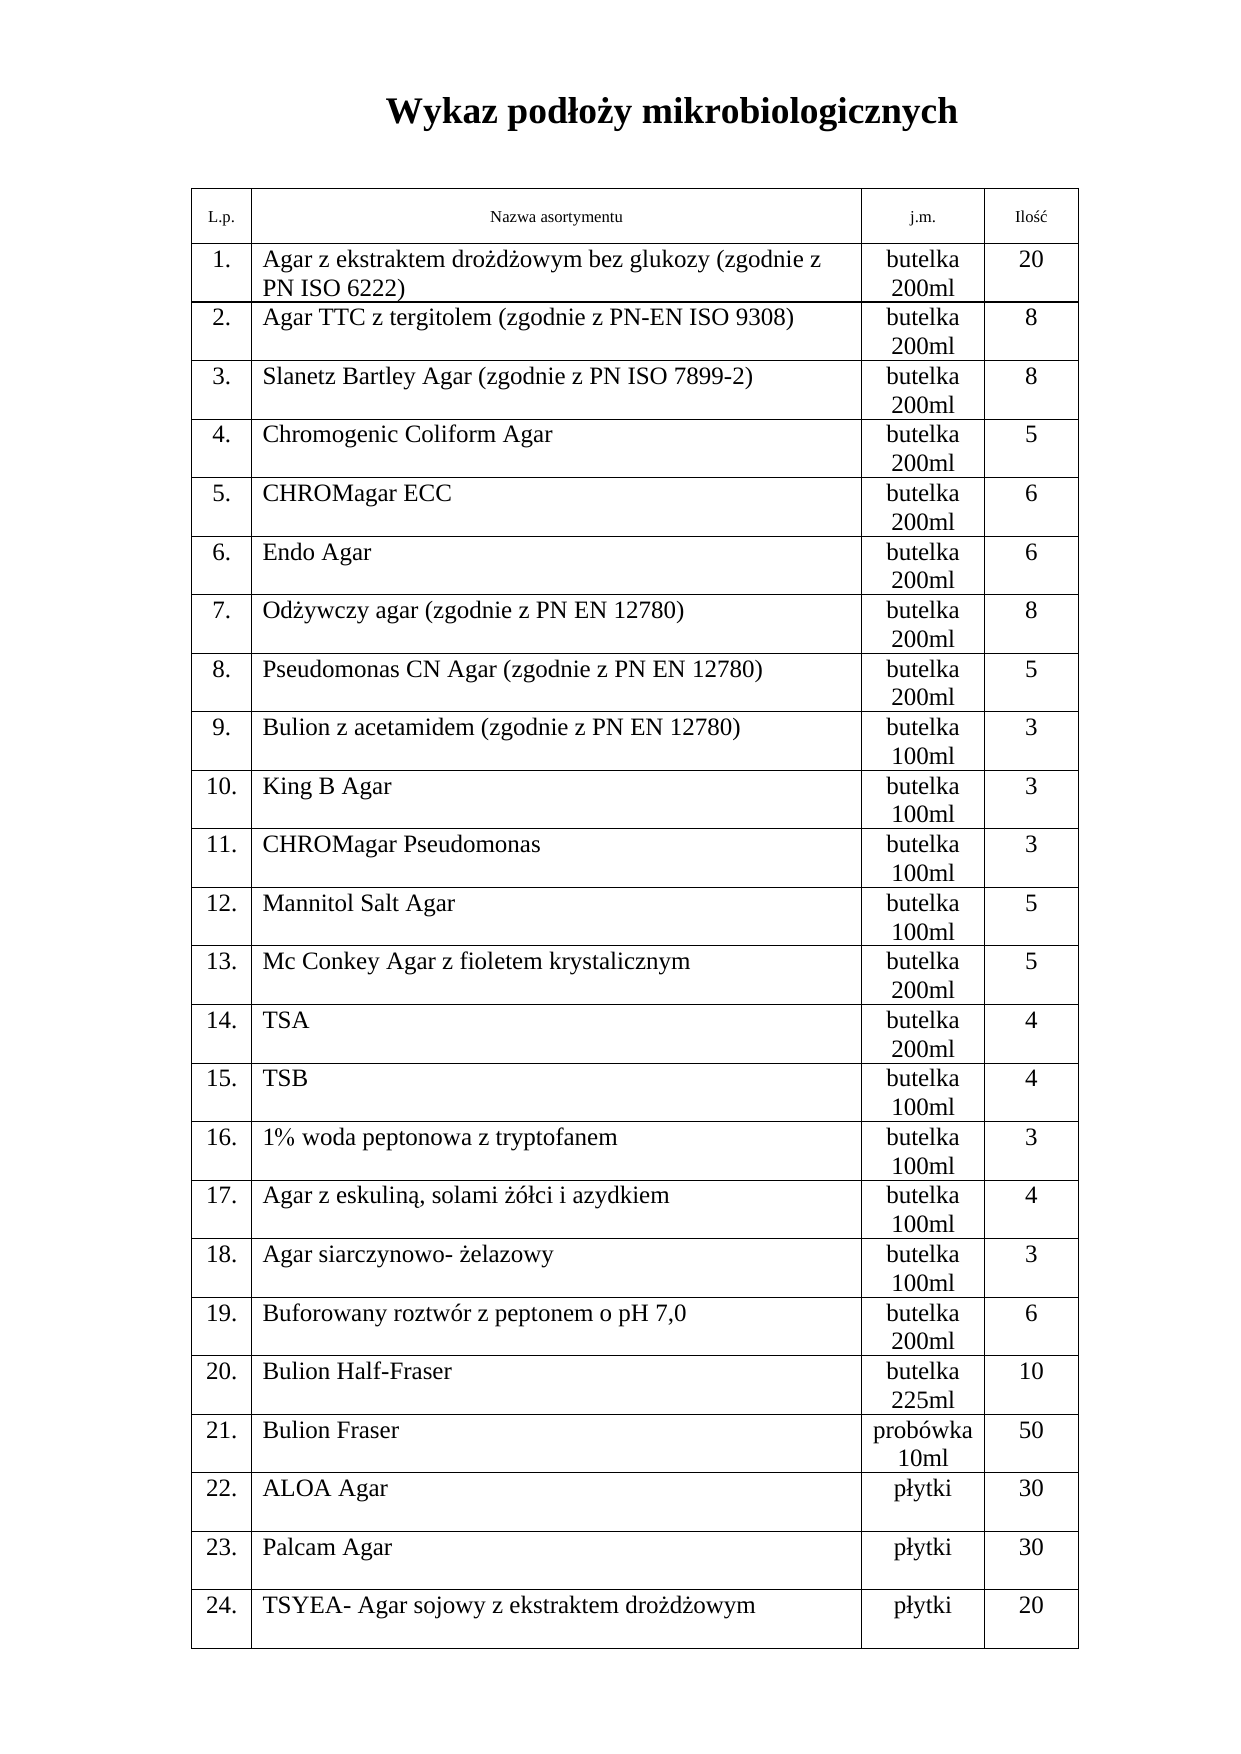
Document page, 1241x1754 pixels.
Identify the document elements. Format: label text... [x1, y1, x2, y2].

table_cell butelka 100ml [862, 771, 984, 828]
table_cell 10. [192, 771, 251, 828]
table_cell 3 [985, 1122, 1078, 1179]
table_cell 23. [192, 1532, 251, 1589]
table_cell CHROMagar ECC [252, 478, 861, 536]
table_cell butelka 225ml [862, 1356, 984, 1414]
table_cell Slanetz Bartley Agar (zgodnie z PN ISO 7899-2) [252, 361, 861, 418]
table_cell 4 [985, 1005, 1078, 1062]
table_cell 4. [192, 420, 251, 477]
table_cell butelka 200ml [862, 361, 984, 418]
table_cell 5 [985, 946, 1078, 1004]
table_cell Buforowany roztwór z peptonem o pH 7,0 [252, 1298, 861, 1355]
table_cell 6 [985, 478, 1078, 536]
table_cell 30 [985, 1473, 1078, 1531]
table_cell 6. [192, 537, 251, 594]
table_cell butelka 100ml [862, 712, 984, 770]
table_cell 14. [192, 1005, 251, 1062]
table_header Ilość [985, 189, 1078, 243]
table_cell butelka 200ml [862, 946, 984, 1004]
table_cell 50 [985, 1415, 1078, 1472]
table_cell butelka 200ml [862, 420, 984, 477]
table_cell Bulion Half-Fraser [252, 1356, 861, 1414]
table_cell płytki [862, 1590, 984, 1648]
table_cell probówka 10ml [862, 1415, 984, 1472]
table_cell 10 [985, 1356, 1078, 1414]
table_header L.p. [192, 189, 251, 243]
table_cell TSYEA- Agar sojowy z ekstraktem drożdżowym [252, 1590, 861, 1648]
table_cell butelka 200ml [862, 244, 984, 301]
table_cell 5. [192, 478, 251, 536]
table_cell butelka 200ml [862, 478, 984, 536]
table_cell 4 [985, 1064, 1078, 1121]
table_cell 24. [192, 1590, 251, 1648]
table_cell butelka 200ml [862, 1298, 984, 1355]
table_cell 12. [192, 888, 251, 945]
table_cell 3 [985, 712, 1078, 770]
table_cell 3. [192, 361, 251, 418]
table_cell Agar z eskuliną, solami żółci i azydkiem [252, 1181, 861, 1238]
table_cell 8. [192, 654, 251, 711]
table_cell Pseudomonas CN Agar (zgodnie z PN EN 12780) [252, 654, 861, 711]
table_cell 6 [985, 537, 1078, 594]
table_cell TSB [252, 1064, 861, 1121]
table_cell 22. [192, 1473, 251, 1531]
table_cell King B Agar [252, 771, 861, 828]
table_header j.m. [862, 189, 984, 243]
table_cell 5 [985, 420, 1078, 477]
table_cell 11. [192, 829, 251, 887]
table_cell 19. [192, 1298, 251, 1355]
table_cell 20 [985, 244, 1078, 301]
table_cell butelka 100ml [862, 1239, 984, 1297]
table_cell Agar z ekstraktem drożdżowym bez glukozy (zgodnie z PN ISO 6222) [252, 244, 861, 301]
table_cell TSA [252, 1005, 861, 1062]
table_cell Mc Conkey Agar z fioletem krystalicznym [252, 946, 861, 1004]
table_cell Agar siarczynowo- żelazowy [252, 1239, 861, 1297]
table_cell butelka 100ml [862, 1122, 984, 1179]
table_cell butelka 100ml [862, 888, 984, 945]
table_cell 9. [192, 712, 251, 770]
table_cell Bulion Fraser [252, 1415, 861, 1472]
table_cell butelka 200ml [862, 303, 984, 360]
table_cell 20. [192, 1356, 251, 1414]
text Wykaz podłoży mikrobiologicznych [148, 89, 1122, 132]
table_cell płytki [862, 1532, 984, 1589]
table_cell 30 [985, 1532, 1078, 1589]
table_cell 3 [985, 771, 1078, 828]
table_cell 4 [985, 1181, 1078, 1238]
table_cell 20 [985, 1590, 1078, 1648]
table_cell 6 [985, 1298, 1078, 1355]
table_cell 5 [985, 654, 1078, 711]
table_cell 15. [192, 1064, 251, 1121]
table_cell 7. [192, 595, 251, 653]
table_cell Odżywczy agar (zgodnie z PN EN 12780) [252, 595, 861, 653]
table_cell Chromogenic Coliform Agar [252, 420, 861, 477]
table_cell 21. [192, 1415, 251, 1472]
table_cell butelka 200ml [862, 1005, 984, 1062]
table_cell 5 [985, 888, 1078, 945]
table_cell 18. [192, 1239, 251, 1297]
table_cell 2. [192, 303, 251, 360]
table_cell butelka 200ml [862, 654, 984, 711]
table_cell butelka 100ml [862, 829, 984, 887]
table_cell 8 [985, 361, 1078, 418]
table_cell 3 [985, 829, 1078, 887]
table_cell Agar TTC z tergitolem (zgodnie z PN-EN ISO 9308) [252, 303, 861, 360]
table_header Nazwa asortymentu [252, 189, 861, 243]
table_cell 8 [985, 595, 1078, 653]
table_cell butelka 200ml [862, 537, 984, 594]
table_cell 13. [192, 946, 251, 1004]
table_cell ALOA Agar [252, 1473, 861, 1531]
table_cell Endo Agar [252, 537, 861, 594]
table_cell Bulion z acetamidem (zgodnie z PN EN 12780) [252, 712, 861, 770]
table_cell 8 [985, 303, 1078, 360]
table_cell butelka 100ml [862, 1181, 984, 1238]
table_cell 17. [192, 1181, 251, 1238]
table_cell butelka 100ml [862, 1064, 984, 1121]
table_cell 1 woda peptonowa z tryptofanem [252, 1122, 861, 1179]
table_cell CHROMagar Pseudomonas [252, 829, 861, 887]
table_cell Mannitol Salt Agar [252, 888, 861, 945]
table_cell 3 [985, 1239, 1078, 1297]
table_cell Palcam Agar [252, 1532, 861, 1589]
table_cell butelka 200ml [862, 595, 984, 653]
table_cell 1. [192, 244, 251, 301]
table_cell 16. [192, 1122, 251, 1179]
table_cell płytki [862, 1473, 984, 1531]
